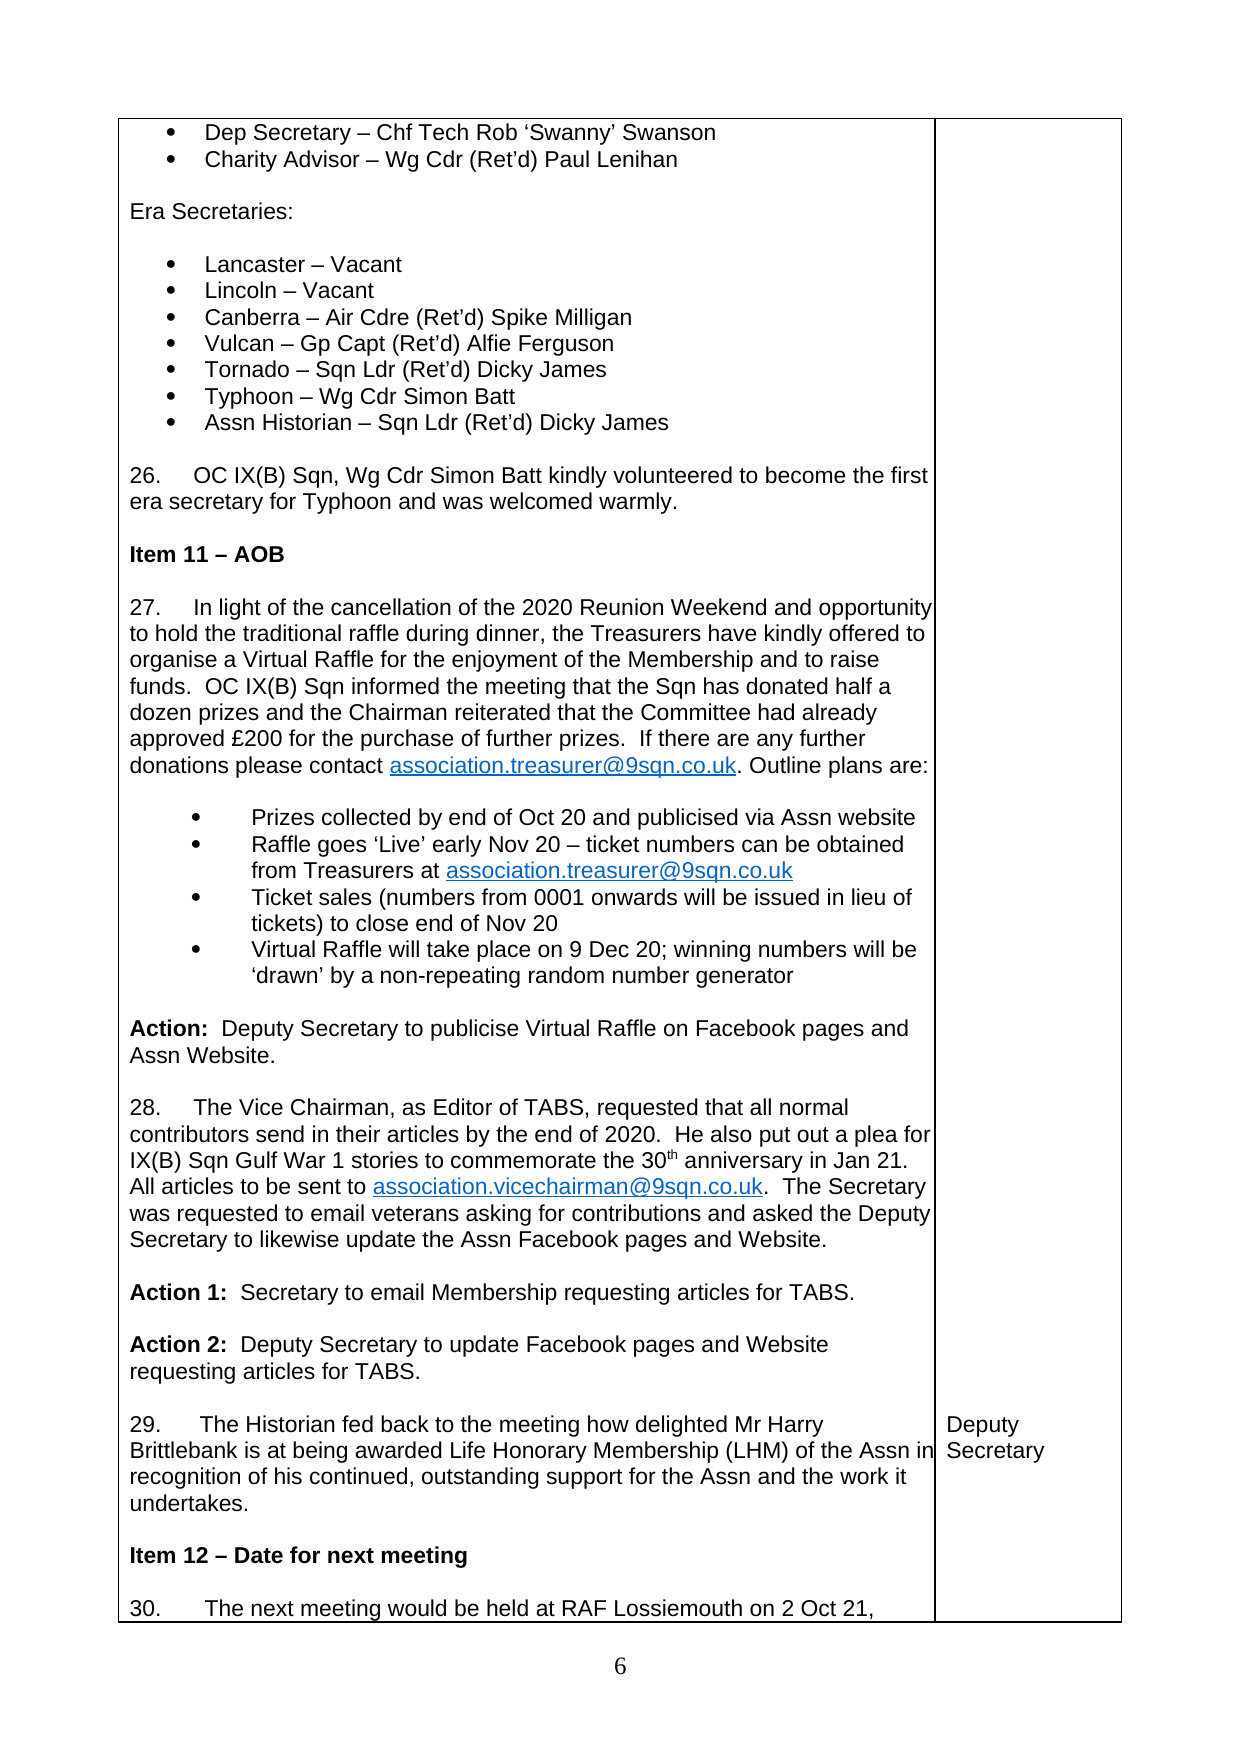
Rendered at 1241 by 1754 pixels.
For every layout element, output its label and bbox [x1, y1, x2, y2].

table_cell [936, 119, 1121, 1621]
table_cell [119, 119, 934, 1621]
